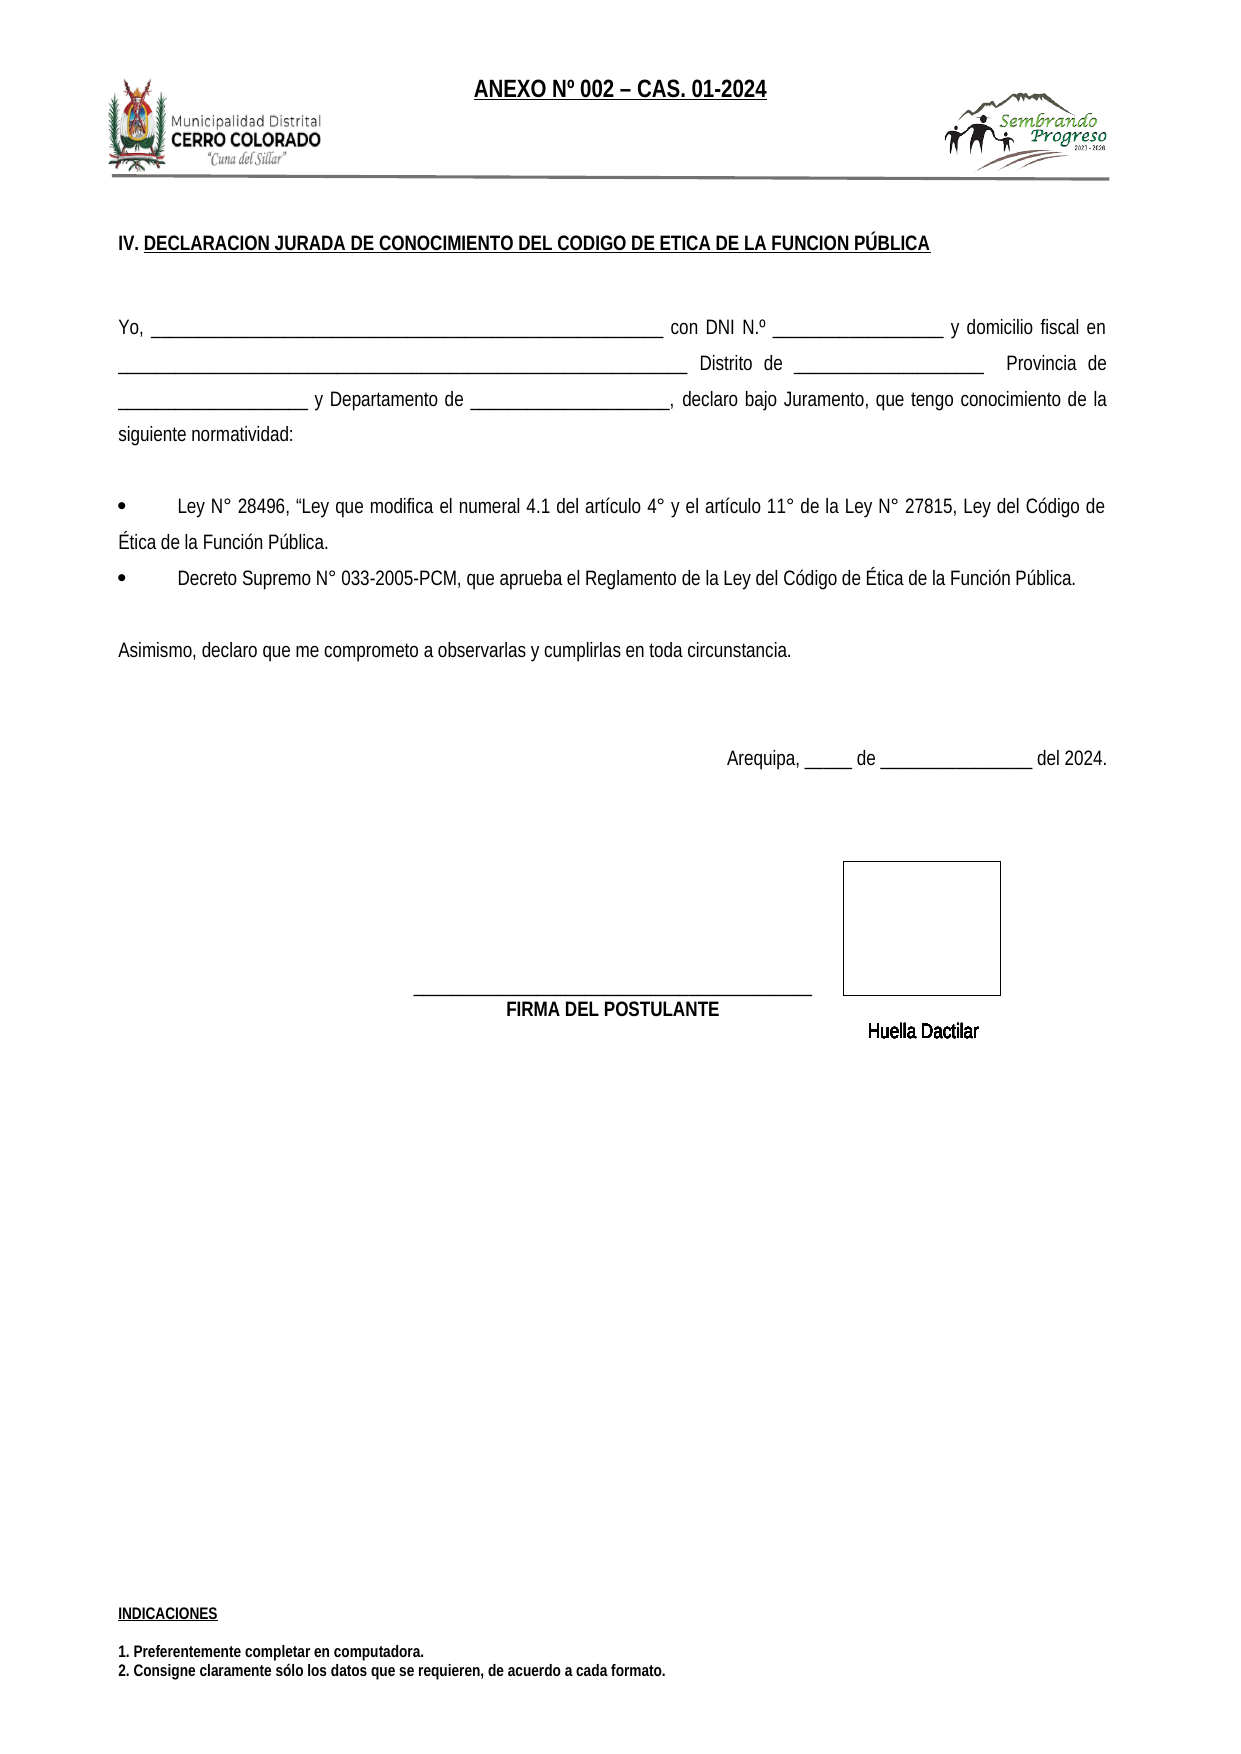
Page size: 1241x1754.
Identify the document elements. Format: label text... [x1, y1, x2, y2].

text Yo, ______________________________________________________ con DNI N.º __________________ y domicilio fiscal en ____________________________________________________________ Distrito de ____________________ Provincia de ____________________ y Departamento de _____________________, declaro bajo Juramento, que tengo conocimiento de la siguiente normatividad: [118, 314, 1107, 446]
text FIRMA DEL POSTULANTE [118, 997, 1107, 1021]
text IV. DECLARACION JURADA DE CONOCIMIENTO DEL CODIGO DE ETICA DE LA FUNCION PÚBLICA [118, 231, 1107, 255]
list Decreto Supremo N° 033-2005-PCM, que aprueba el Reglamento de la Ley del Código de Ética de la Función Pública. [118, 566, 1107, 590]
text Arequipa, _____ de ________________ del 2024. [118, 746, 1107, 770]
text __________________________________________ [118, 973, 1107, 997]
text Asimismo, declaro que me comprometo a observarlas y cumplirlas en toda circunstancia. [118, 638, 1107, 662]
picture [938, 89, 1115, 176]
list Ley N° 28496, “Ley que modifica el numeral 4.1 del artículo 4° y el artículo 11° de la Ley N° 27815, Ley del Código de Ética de la Función Pública. [118, 494, 1107, 554]
picture [104, 78, 327, 172]
